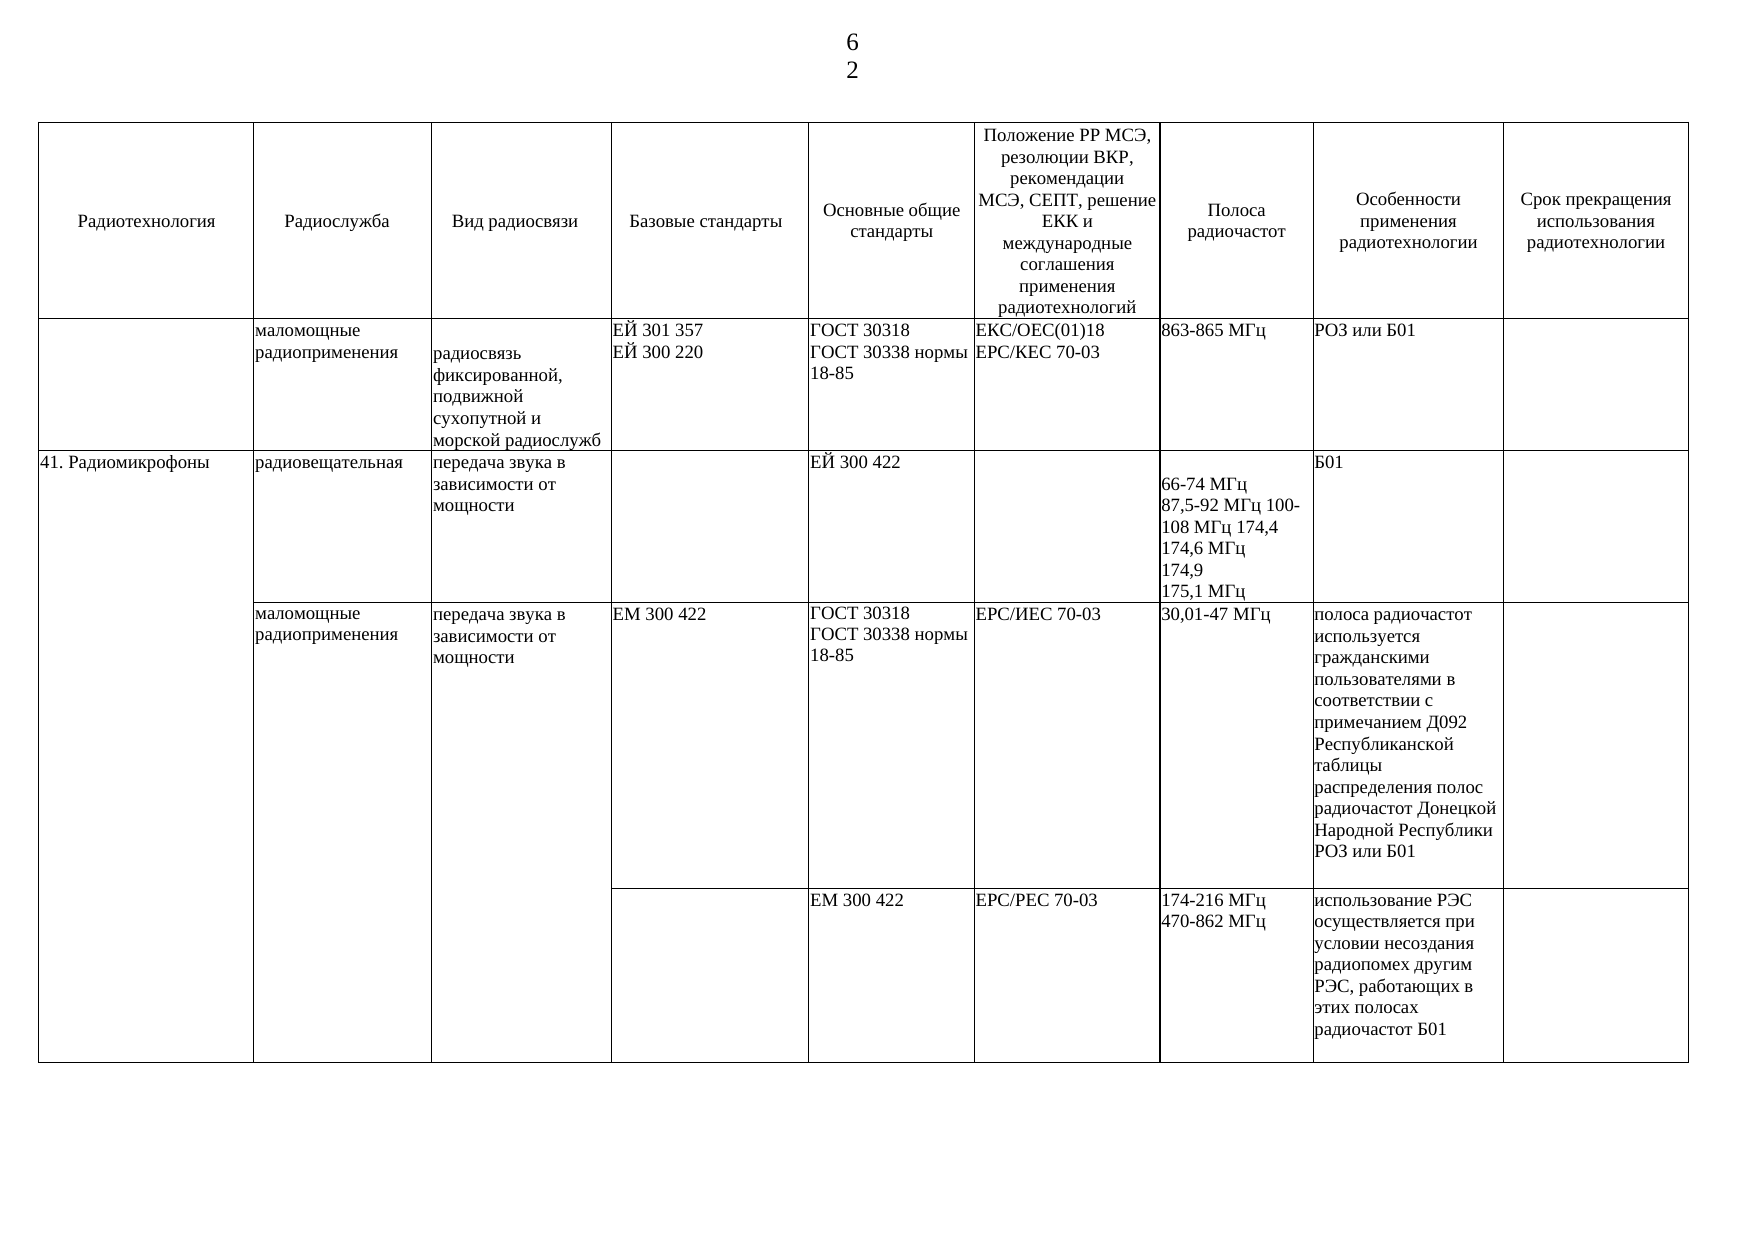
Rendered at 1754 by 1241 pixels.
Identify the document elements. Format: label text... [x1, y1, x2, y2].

table_cell 174-216 МГц 470-862 МГц [1161, 889, 1313, 1062]
table_cell [975, 451, 1159, 602]
table_header Положение РР МСЭ, резолюции ВКР, рекомендации МСЭ, СЕПТ, решение ЕКК и международные соглашения применения радиотехнологий [975, 123, 1159, 318]
table_cell 863-865 МГц [1161, 319, 1313, 450]
table_cell полоса радиочастот используется гражданскими пользователями в соответствии с примечанием Д092 Республиканской таблицы распределения полос радиочастот Донецкой Народной Республики РОЗ или Б01 [1314, 603, 1503, 887]
table_cell [612, 451, 808, 602]
table_header Радиослужба [254, 123, 431, 318]
table_header Радиотехнология [39, 123, 253, 318]
table_cell Б01 [1314, 451, 1503, 602]
table_cell радиосвязь фиксированной, подвижной сухопутной и морской радиослужб [432, 319, 611, 450]
table_header Вид радиосвязи [432, 123, 611, 318]
table_cell [1504, 451, 1688, 602]
table_cell 30,01-47 МГц [1161, 603, 1313, 887]
table_cell ЕРС/РЕС 70-03 [975, 889, 1159, 1062]
table_cell 41. Радиомикрофоны [39, 451, 253, 1062]
table_cell ЕКС/ОЕС(01)18 ЕРС/КЕС 70-03 [975, 319, 1159, 450]
table_cell передача звука в зависимости от мощности [432, 603, 611, 1062]
table_cell ЕМ 300 422 [612, 603, 808, 887]
table_cell ГОСТ 30318 ГОСТ 30338 нормы 18-85 [809, 603, 974, 887]
table_cell [39, 319, 253, 450]
table_cell ГОСТ 30318 ГОСТ 30338 нормы 18-85 [809, 319, 974, 450]
table_header Базовые стандарты [612, 123, 808, 318]
table_header Полоса радиочастот [1161, 123, 1313, 318]
table_cell ЕЙ 301 357 ЕЙ 300 220 [612, 319, 808, 450]
table_cell [612, 889, 808, 1062]
table_cell радиовещательная [254, 451, 431, 602]
table_cell 66-74 МГц 87,5-92 МГц 100-108 МГц 174,4 174,6 МГц 174,9 175,1 МГц [1161, 451, 1313, 602]
table_cell маломощные радиоприменения [254, 603, 431, 1062]
table_cell [1504, 603, 1688, 887]
table_cell [1504, 889, 1688, 1062]
table_cell маломощные радиоприменения [254, 319, 431, 450]
table_cell РОЗ или Б01 [1314, 319, 1503, 450]
table_cell ЕРС/ИЕС 70-03 [975, 603, 1159, 887]
table_cell ЕЙ 300 422 [809, 451, 974, 602]
table_header Срок прекращения использования радиотехнологии [1504, 123, 1688, 318]
table_cell [1504, 319, 1688, 450]
table_cell передача звука в зависимости от мощности [432, 451, 611, 602]
table_header Основные общие стандарты [809, 123, 974, 318]
table_cell использование РЭС осуществляется при условии несоздания радиопомех другим РЭС, работающих в этих полосах радиочастот Б01 [1314, 889, 1503, 1062]
table_header Особенности применения радиотехнологии [1314, 123, 1503, 318]
table_cell ЕМ 300 422 [809, 889, 974, 1062]
